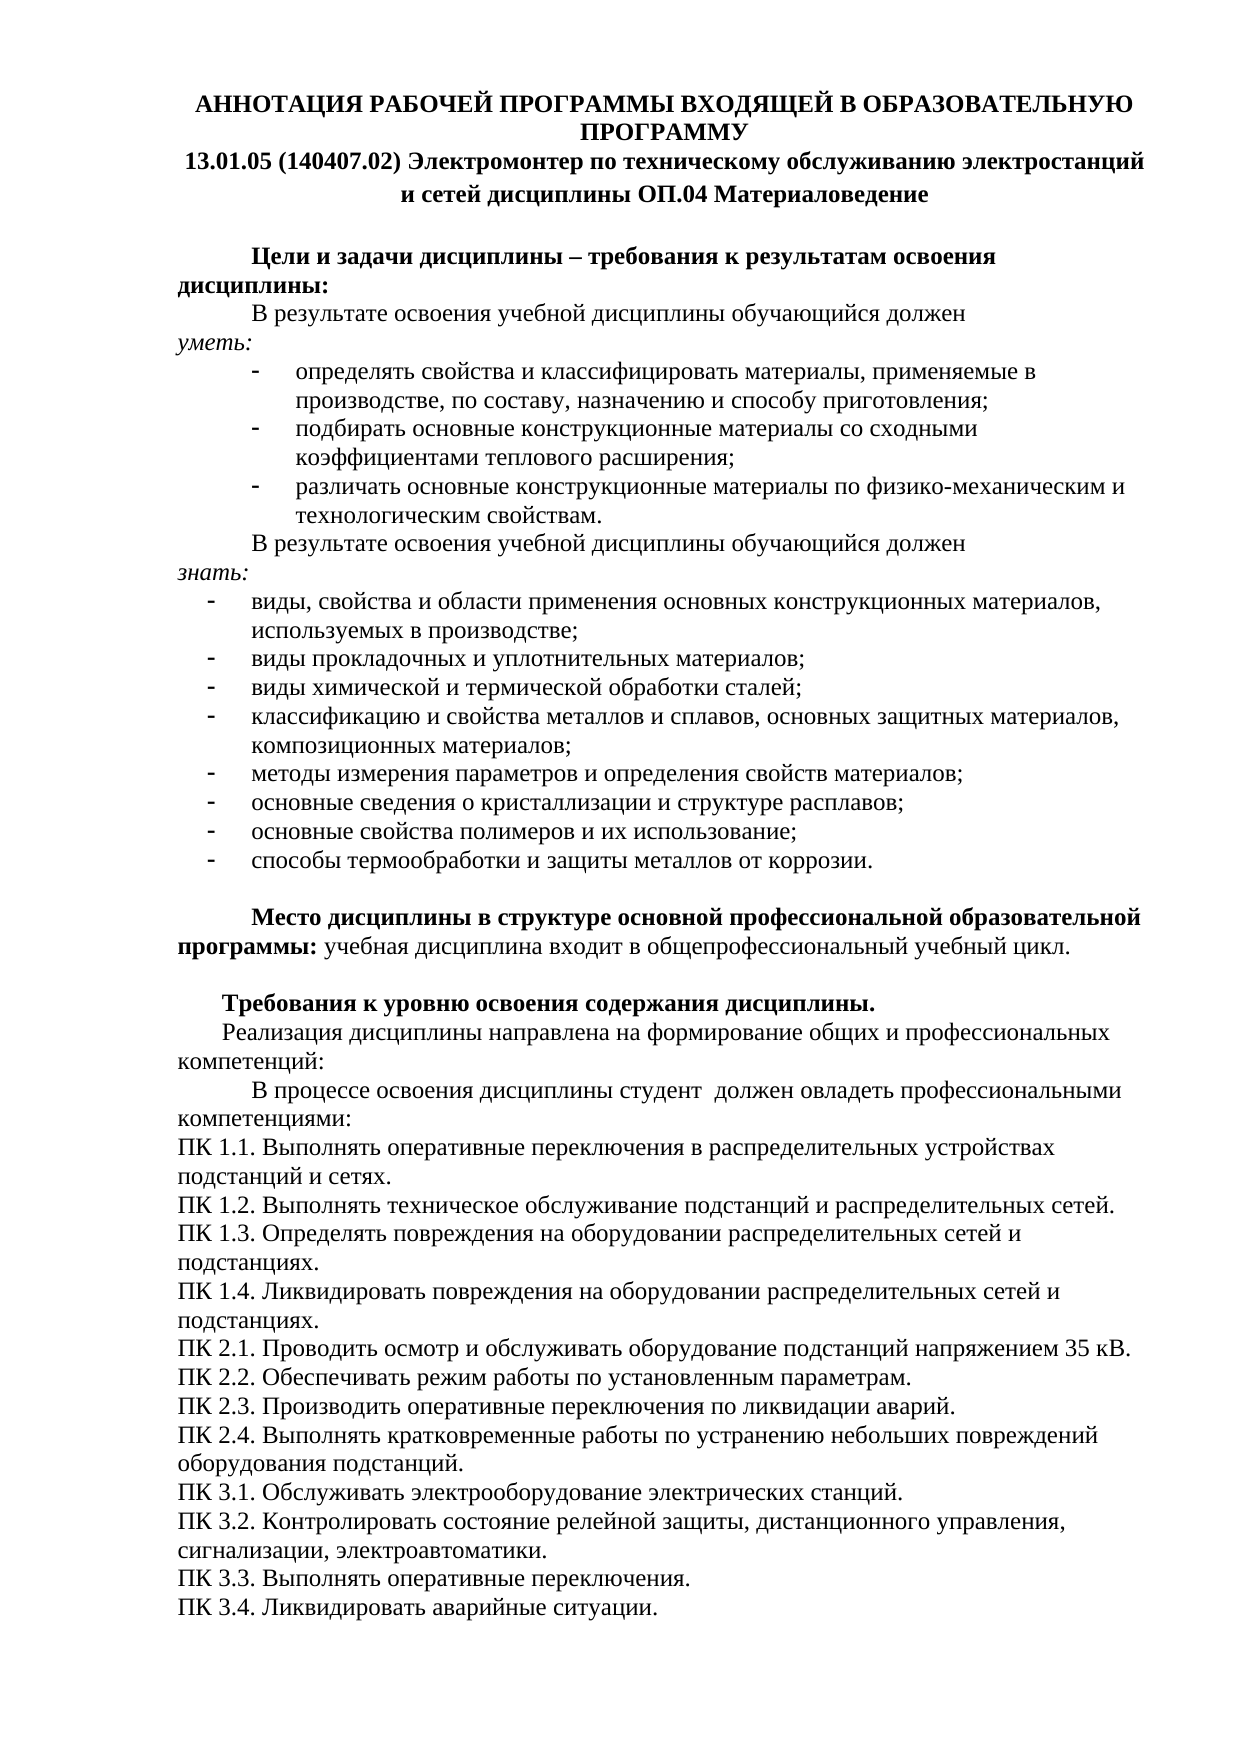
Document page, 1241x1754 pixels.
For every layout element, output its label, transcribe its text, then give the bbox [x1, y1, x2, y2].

text Требования к уровню освоения содержания дисциплины. [177, 988, 1152, 1017]
text ПК 2.4. Выполнять кратковременные работы по устранению небольших повреждений оборудования подстанций. [177, 1420, 1152, 1477]
text ПК 3.3. Выполнять оперативные переключения. [177, 1563, 1152, 1592]
text ПК 3.1. Обслуживать электрооборудование электрических станций. [177, 1477, 1152, 1506]
list виды, свойства и области применения основных конструкционных материалов, используемых в производстве; [207, 586, 1152, 643]
text ПК 2.3. Производить оперативные переключения по ликвидации аварий. [177, 1391, 1152, 1420]
text программы: учебная дисциплина входит в общепрофессиональный учебный цикл. [177, 931, 1152, 960]
text АННОТАЦИЯ РАБОЧЕЙ ПРОГРАММЫ ВХОДЯЩЕЙ В ОБРАЗОВАТЕЛЬНУЮ ПРОГРАММУ [177, 89, 1152, 146]
list подбирать основные конструкционные материалы со сходными коэффициентами теплового расширения; [251, 413, 1152, 471]
list различать основные конструкционные материалы по физико-механическим и технологическим свойствам. [251, 471, 1152, 528]
text уметь: [177, 327, 1152, 356]
text ПК 3.4. Ликвидировать аварийные ситуации. [177, 1592, 1152, 1621]
text Цели и задачи дисциплины – требования к результатам освоения дисциплины: [177, 241, 1152, 298]
text Реализация дисциплины направлена на формирование общих и профессиональных компетенций: [177, 1017, 1152, 1075]
text ПК 2.1. Проводить осмотр и обслуживать оборудование подстанций напряжением 35 кВ. [177, 1333, 1152, 1362]
list определять свойства и классифицировать материалы, применяемые в производстве, по составу, назначению и способу приготовления; [251, 356, 1152, 413]
list виды химической и термической обработки сталей; [207, 672, 1152, 701]
text 13.01.05 (140407.02) Электромонтер по техническому обслуживанию электростанций и сетей дисциплины ОП.04 Материаловедение [177, 146, 1152, 208]
text Место дисциплины в структуре основной профессиональной образовательной [251, 902, 1152, 931]
text В процессе освоения дисциплины студент должен овладеть профессиональными компетенциями: [177, 1075, 1152, 1132]
list виды прокладочных и уплотнительных материалов; [207, 643, 1152, 672]
text В результате освоения учебной дисциплины обучающийся должен [177, 528, 1152, 557]
list основные сведения о кристаллизации и структуре расплавов; [207, 787, 1152, 816]
list методы измерения параметров и определения свойств материалов; [207, 758, 1152, 787]
text В результате освоения учебной дисциплины обучающийся должен [177, 298, 1152, 327]
list способы термообработки и защиты металлов от коррозии. [207, 845, 1152, 873]
list классификацию и свойства металлов и сплавов, основных защитных материалов, композиционных материалов; [207, 701, 1152, 758]
text ПК 1.3. Определять повреждения на оборудовании распределительных сетей и подстанциях. [177, 1218, 1152, 1276]
text ПК 2.2. Обеспечивать режим работы по установленным параметрам. [177, 1362, 1152, 1391]
text знать: [177, 557, 1152, 586]
text ПК 1.1. Выполнять оперативные переключения в распределительных устройствах подстанций и сетях. [177, 1132, 1152, 1190]
text ПК 3.2. Контролировать состояние релейной защиты, дистанционного управления, сигнализации, электроавтоматики. [177, 1506, 1152, 1563]
text ПК 1.2. Выполнять техническое обслуживание подстанций и распределительных сетей. [177, 1190, 1152, 1218]
list основные свойства полимеров и их использование; [207, 816, 1152, 845]
text ПК 1.4. Ликвидировать повреждения на оборудовании распределительных сетей и подстанциях. [177, 1276, 1152, 1333]
